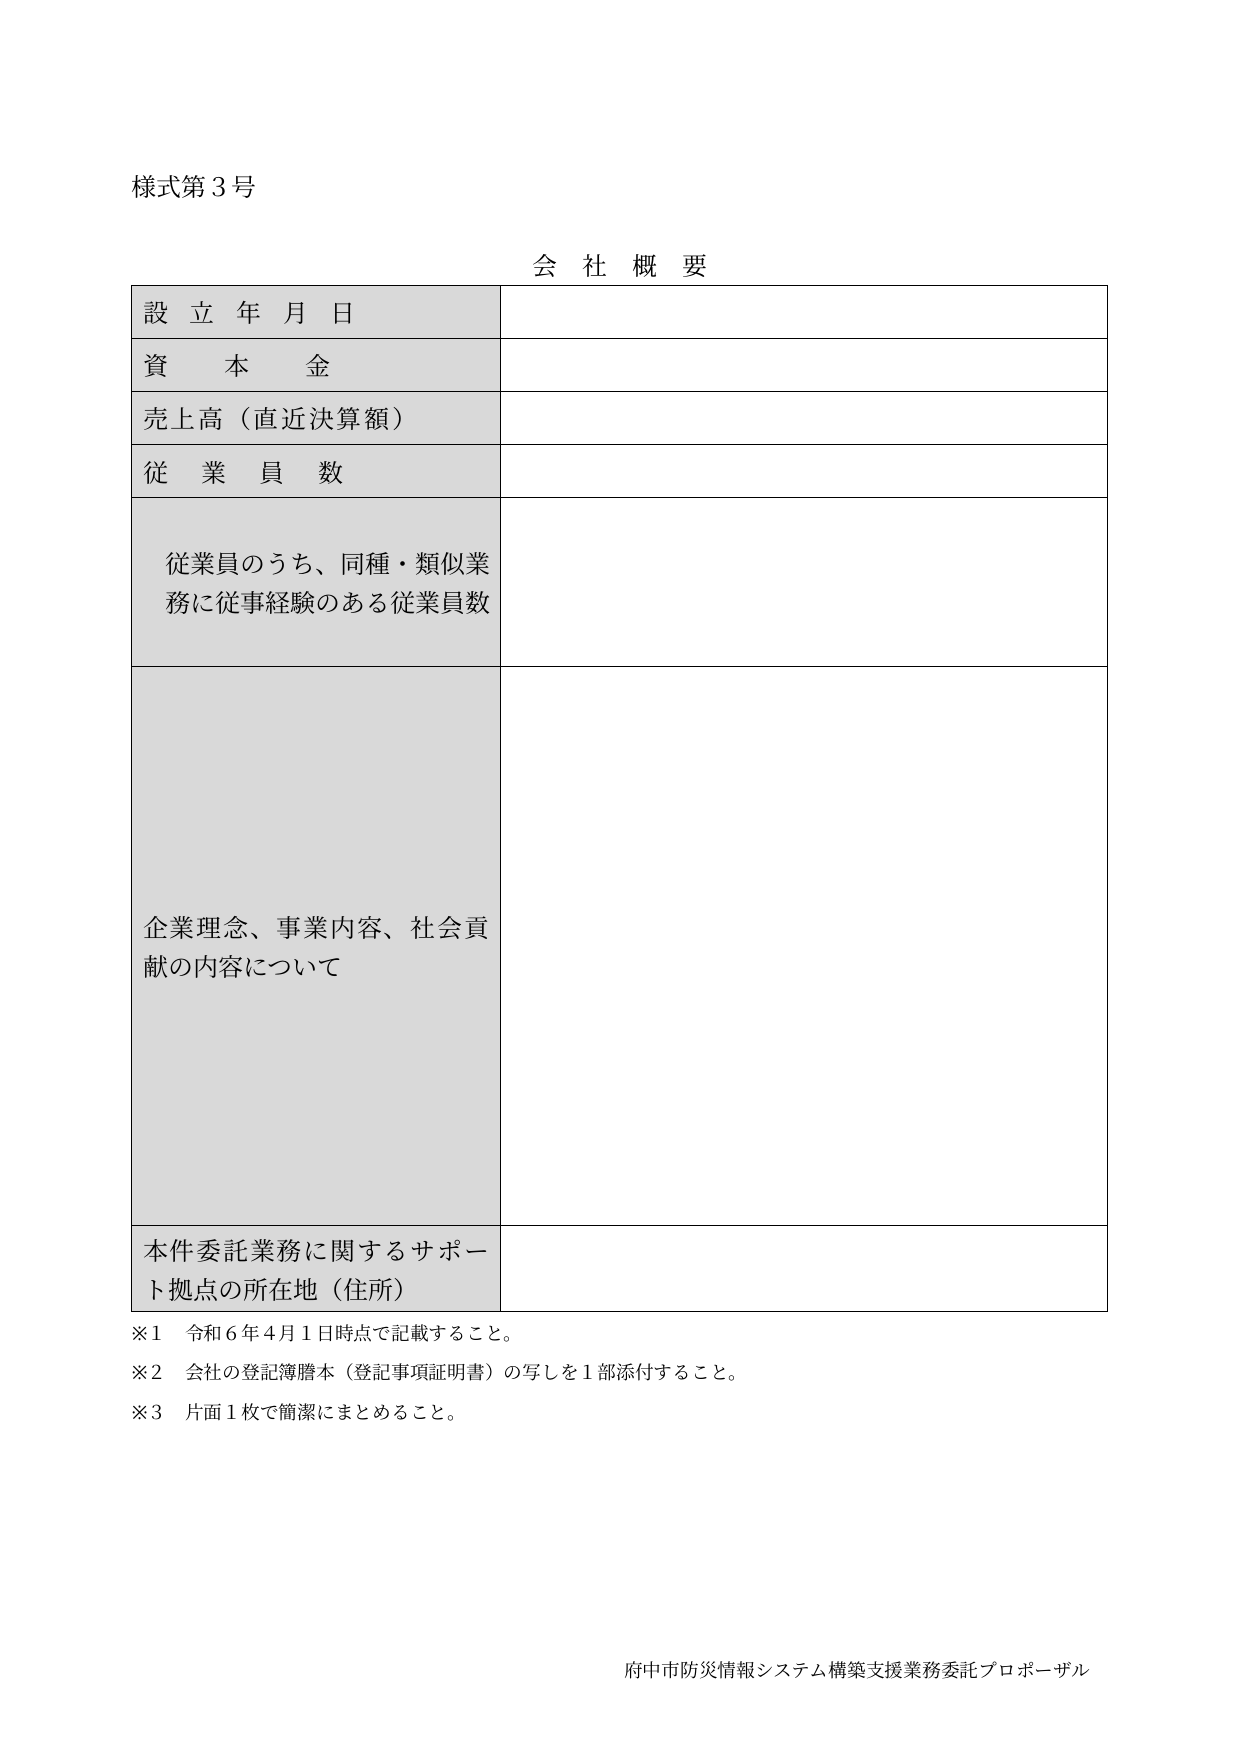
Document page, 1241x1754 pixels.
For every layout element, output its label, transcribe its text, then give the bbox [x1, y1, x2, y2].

table_cell [501, 339, 1107, 391]
table_cell [501, 1226, 1107, 1311]
table_cell [501, 392, 1107, 444]
table_header [501, 286, 1107, 338]
table_cell 本件委託業務に関するサポート拠点の所在地（住所） [132, 1226, 500, 1311]
table_header 設立年月日 [132, 286, 500, 338]
table_cell 企業理念、事業内容、社会貢献の内容について [132, 667, 500, 1225]
text ※３ 片面１枚で簡潔にまとめること。 [132, 1391, 1108, 1431]
table_cell [501, 498, 1107, 666]
table_cell 売上高（直近決算額） [132, 392, 500, 444]
table_cell 従業員のうち、同種・類似業務に従事経験のある従業員数 [132, 498, 500, 666]
table_cell [501, 445, 1107, 497]
text 会 社 概 要 [132, 245, 1108, 285]
table_cell [501, 667, 1107, 1225]
table_cell 資本金 [132, 339, 500, 391]
text 様式第３号 [132, 166, 1108, 206]
text ※２ 会社の登記簿謄本（登記事項証明書）の写しを１部添付すること。 [132, 1352, 1108, 1391]
table_cell 従業員数 [132, 445, 500, 497]
text ※１ 令和６年４月１日時点で記載すること。 [132, 1312, 1108, 1352]
